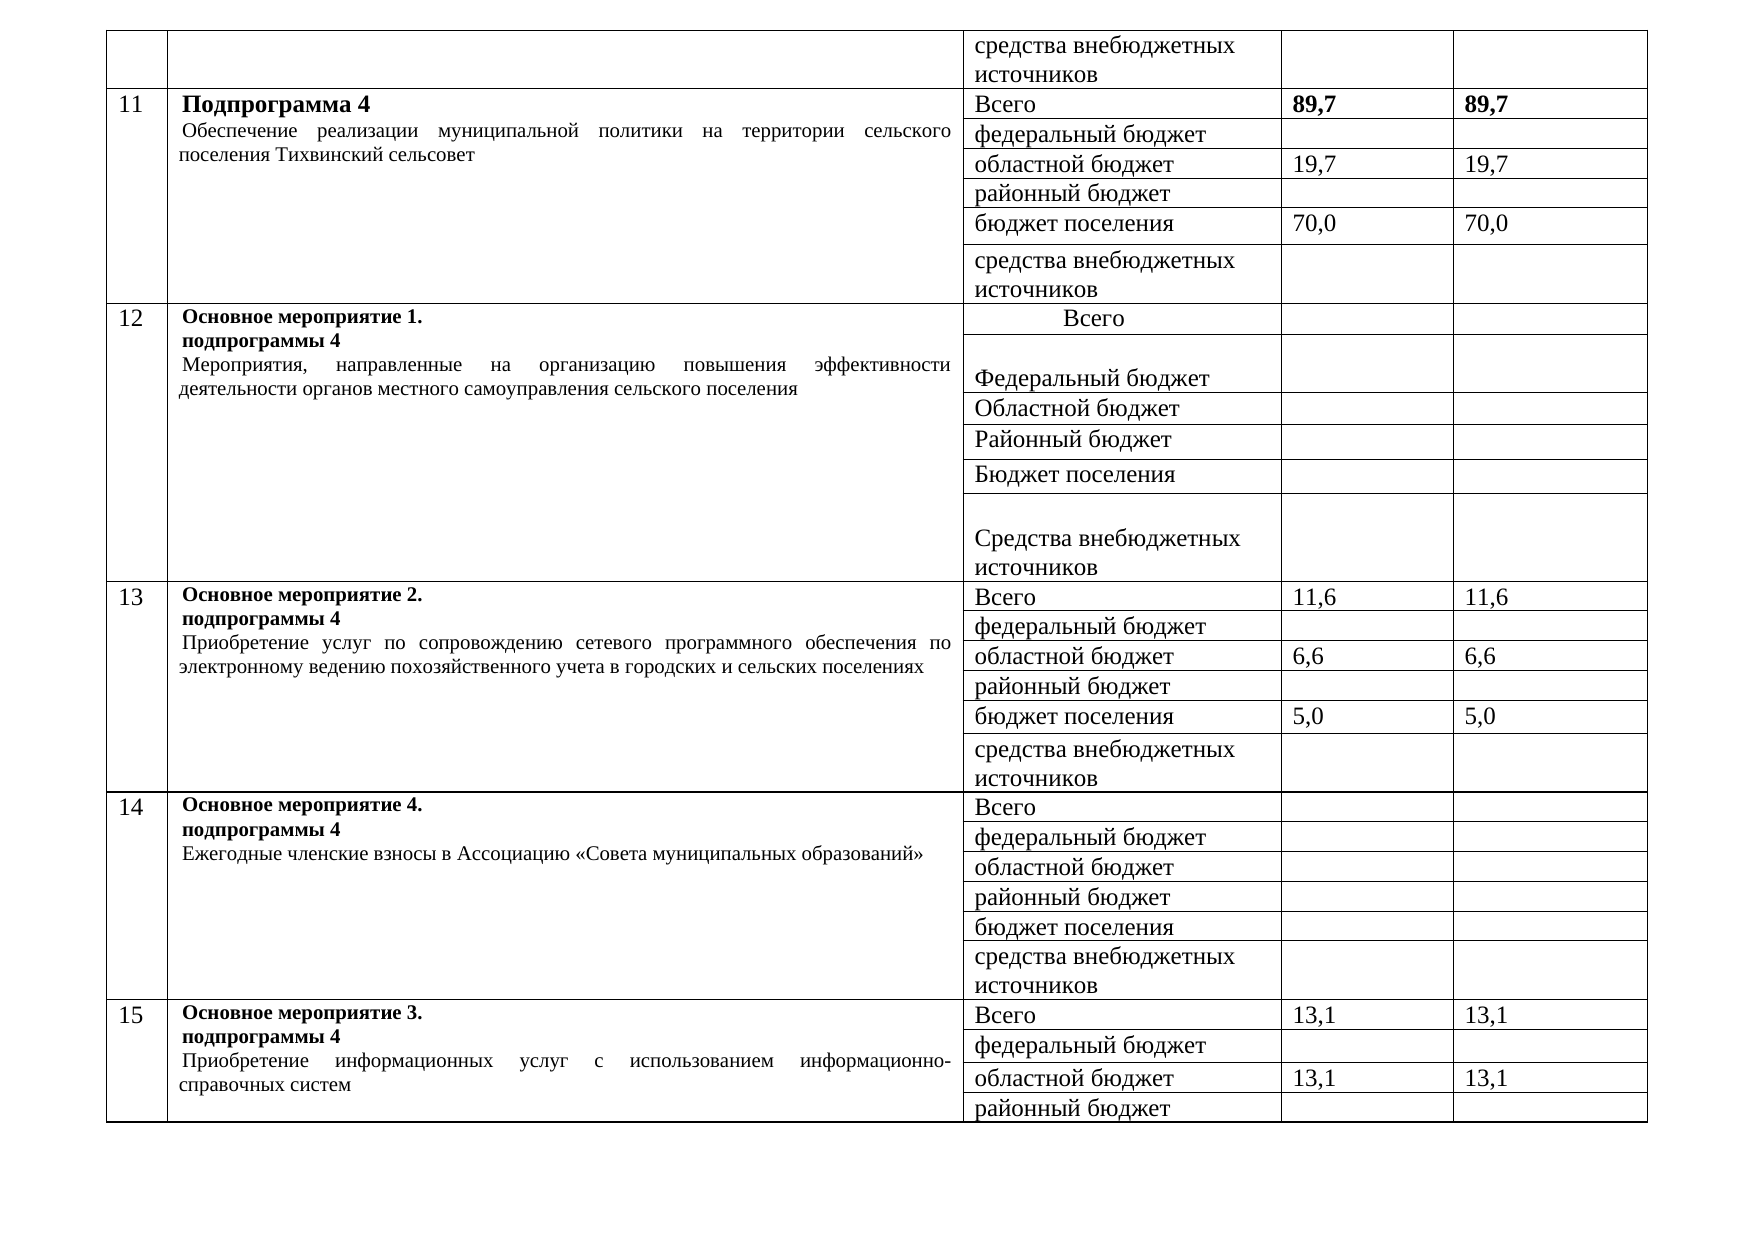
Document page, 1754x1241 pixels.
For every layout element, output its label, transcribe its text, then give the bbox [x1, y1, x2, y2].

table_cell 19,7 [1282, 149, 1453, 177]
table_cell бюджет поселения [964, 912, 1281, 940]
table_cell 11 [107, 89, 167, 302]
table_cell 13 [107, 582, 167, 791]
table_cell 89,7 [1454, 89, 1647, 118]
table_cell Основное мероприятие 1. подпрограммы 4 Мероприятия, направленные на организацию повышения эффективности деятельности органов местного самоуправления сельского поселения [168, 304, 963, 581]
table_cell средства внебюджетных источников [964, 31, 1281, 88]
table_cell [1454, 31, 1647, 88]
table_cell Бюджет поселения [964, 460, 1281, 493]
table_cell [1454, 494, 1647, 581]
table_cell 19,7 [1454, 149, 1647, 177]
table_cell Всего [964, 1000, 1281, 1029]
table_cell Основное мероприятие 4. подпрограммы 4 Ежегодные членские взносы в Ассоциацию «Совета муниципальных образований» [168, 793, 963, 999]
table_cell 6,6 [1454, 641, 1647, 670]
table_cell [1454, 882, 1647, 911]
table_cell Всего [964, 304, 1281, 334]
table_cell [1454, 179, 1647, 207]
table_cell [1454, 425, 1647, 458]
table_cell [1454, 611, 1647, 640]
table_cell Всего [964, 89, 1281, 118]
table_cell [1454, 1093, 1647, 1121]
table_cell Федеральный бюджет [964, 335, 1281, 392]
table_cell бюджет поселения [964, 701, 1281, 733]
table_cell областной бюджет [964, 1063, 1281, 1092]
table_cell [1454, 822, 1647, 851]
table_cell [1282, 425, 1453, 458]
table_cell 13,1 [1282, 1000, 1453, 1029]
table_cell 13,1 [1282, 1063, 1453, 1092]
table_cell [1282, 393, 1453, 423]
table_cell [1454, 245, 1647, 302]
table_cell [1454, 335, 1647, 392]
table_cell [1282, 882, 1453, 911]
table_cell 12 [107, 304, 167, 581]
table_cell средства внебюджетных источников [964, 941, 1281, 999]
table_cell [1454, 119, 1647, 148]
table_cell областной бюджет [964, 852, 1281, 881]
table_cell 14 [107, 793, 167, 999]
table_cell [1454, 912, 1647, 940]
table_cell [1454, 1030, 1647, 1062]
table_cell бюджет поселения [964, 208, 1281, 244]
table_cell [1282, 734, 1453, 791]
table_cell Областной бюджет [964, 393, 1281, 423]
table_cell 70,0 [1454, 208, 1647, 244]
table_cell [1282, 941, 1453, 999]
table_cell федеральный бюджет [964, 822, 1281, 851]
table_cell 11,6 [1454, 582, 1647, 610]
table_cell [1454, 460, 1647, 493]
table_cell [1282, 304, 1453, 334]
table_cell федеральный бюджет [964, 611, 1281, 640]
table_cell Подпрограмма 4 Обеспечение реализации муниципальной политики на территории сельского поселения Тихвинский сельсовет [168, 89, 963, 302]
table_cell 89,7 [1282, 89, 1453, 118]
table_cell [1282, 822, 1453, 851]
table_cell средства внебюджетных источников [964, 245, 1281, 302]
table_cell 13,1 [1454, 1000, 1647, 1029]
table_cell 13,1 [1454, 1063, 1647, 1092]
table_cell Средства внебюджетных источников [964, 494, 1281, 581]
table_cell Основное мероприятие 3. подпрограммы 4 Приобретение информационных услуг с использованием информационно-справочных систем [168, 1000, 963, 1121]
table_cell [1282, 335, 1453, 392]
table_cell областной бюджет [964, 641, 1281, 670]
table_cell [1282, 245, 1453, 302]
table_cell [1454, 734, 1647, 791]
table_cell [1282, 852, 1453, 881]
table_cell [1282, 793, 1453, 821]
table_cell [1282, 912, 1453, 940]
table_cell [1282, 494, 1453, 581]
table_cell 5,0 [1282, 701, 1453, 733]
table_cell [1282, 179, 1453, 207]
table_cell [1454, 793, 1647, 821]
table_cell 5,0 [1454, 701, 1647, 733]
table_cell 15 [107, 1000, 167, 1121]
table_cell федеральный бюджет [964, 119, 1281, 148]
table_cell Всего [964, 582, 1281, 610]
table_cell [1454, 304, 1647, 334]
table_cell Всего [964, 793, 1281, 821]
table_cell федеральный бюджет [964, 1030, 1281, 1062]
table_cell [1454, 852, 1647, 881]
table_cell [1282, 460, 1453, 493]
table_cell 11,6 [1282, 582, 1453, 610]
table_cell [1282, 671, 1453, 700]
table_cell районный бюджет [964, 882, 1281, 911]
table_cell [1282, 1030, 1453, 1062]
table_cell Основное мероприятие 2. подпрограммы 4 Приобретение услуг по сопровождению сетевого программного обеспечения по электронному ведению похозяйственного учета в городских и сельских поселениях [168, 582, 963, 791]
table_cell 6,6 [1282, 641, 1453, 670]
table_cell Районный бюджет [964, 425, 1281, 458]
table_cell [1454, 941, 1647, 999]
table_cell [1282, 611, 1453, 640]
table_cell [1454, 393, 1647, 423]
table_cell средства внебюджетных источников [964, 734, 1281, 791]
table_cell 70,0 [1282, 208, 1453, 244]
table_cell районный бюджет [964, 671, 1281, 700]
table_cell [1282, 31, 1453, 88]
table_cell [1282, 1093, 1453, 1121]
table_cell районный бюджет [964, 179, 1281, 207]
table_cell [1282, 119, 1453, 148]
table_cell областной бюджет [964, 149, 1281, 177]
table_cell районный бюджет [964, 1093, 1281, 1121]
table_cell [1454, 671, 1647, 700]
